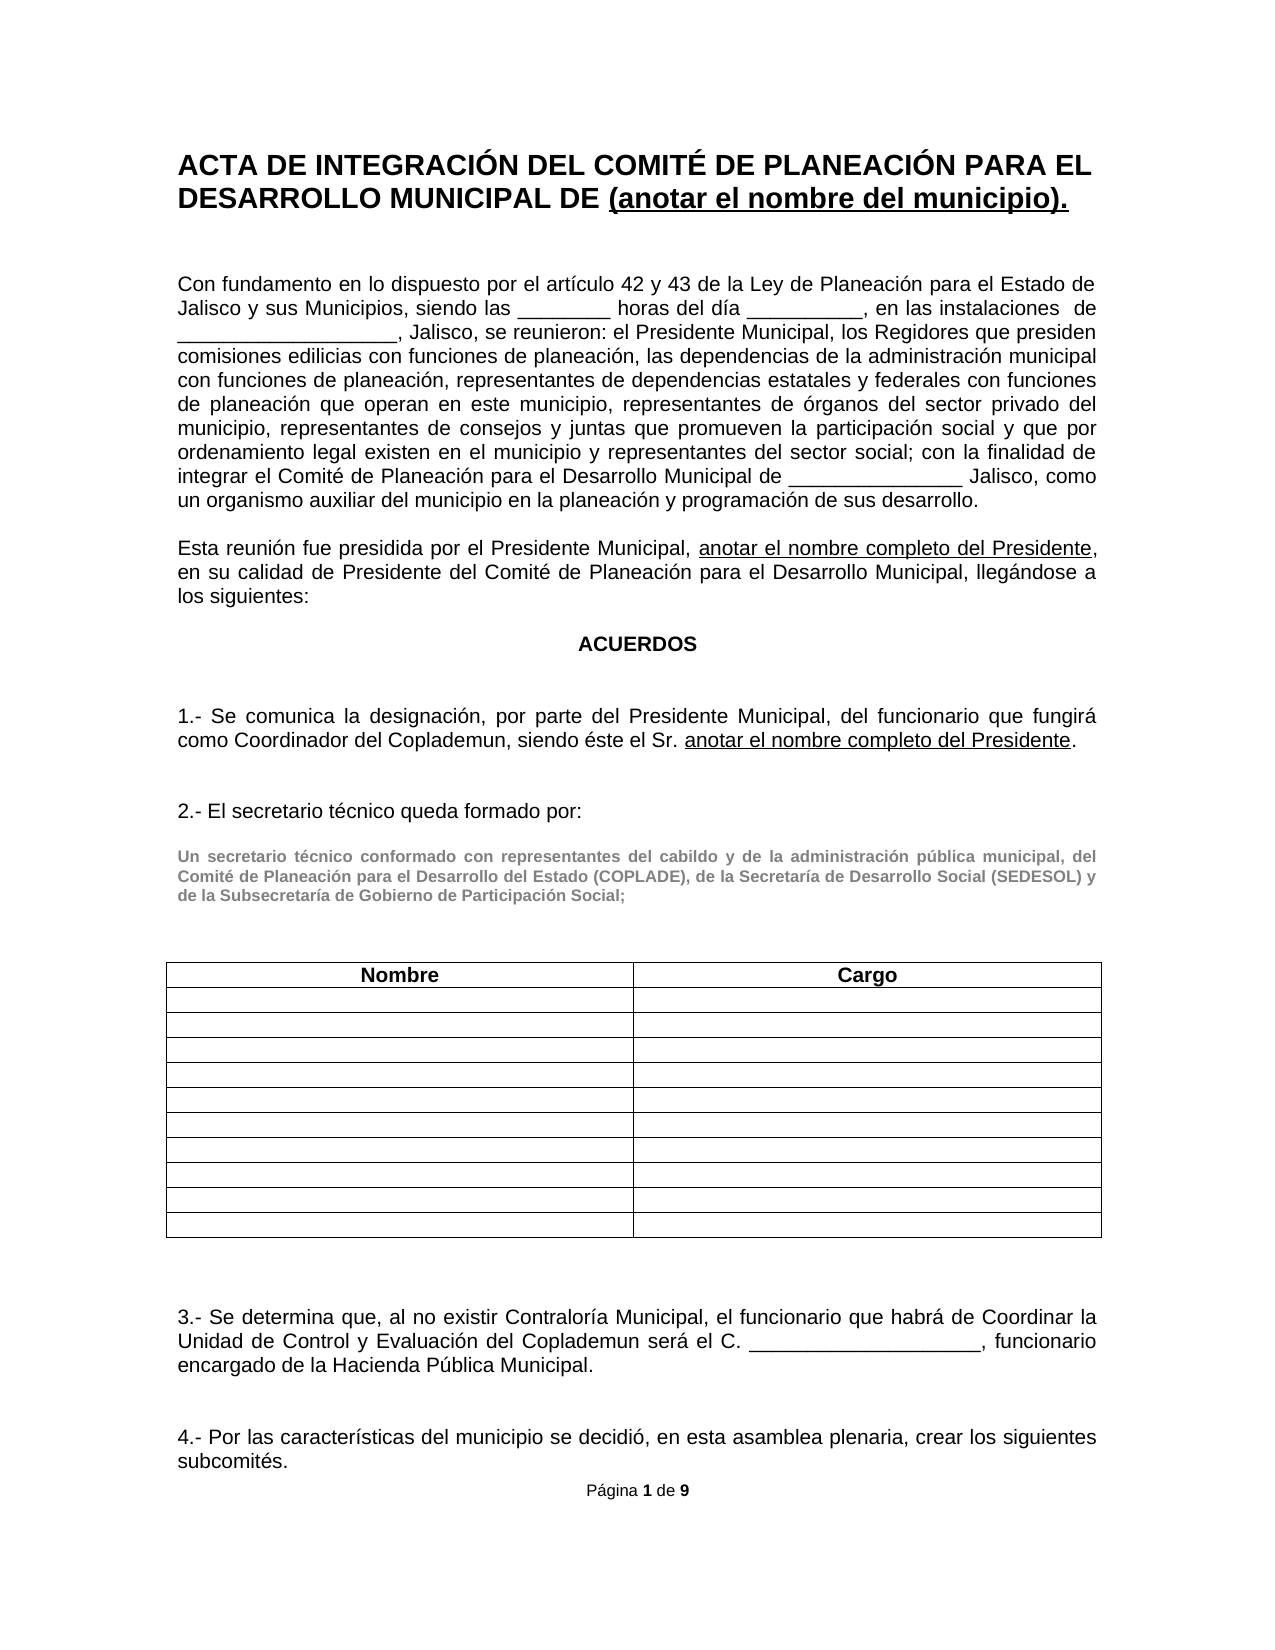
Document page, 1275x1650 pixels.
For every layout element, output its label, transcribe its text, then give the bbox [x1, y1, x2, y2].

text Esta reunión fue presidida por el Presidente Municipal, anotar el nombre completo del Presidente, en su calidad de Presidente del Comité de Planeación para el Desarrollo Municipal, llegándose a los siguientes: [177, 536, 1098, 608]
table_cell [634, 1038, 1101, 1062]
table_cell [634, 1138, 1101, 1162]
table_cell [167, 1188, 633, 1212]
table_cell [167, 1038, 633, 1062]
table_cell [167, 1113, 633, 1137]
text Con fundamento en lo dispuesto por el artículo 42 y 43 de la Ley de Planeación para el Estado de Jalisco y sus Municipios, siendo las ________ horas del día __________, en las instalaciones de ___________________, Jalisco, se reunieron: el Presidente Municipal, los Regidores que presiden comisiones edilicias con funciones de planeación, las dependencias de la administración municipal con funciones de planeación, representantes de dependencias estatales y federales con funciones de planeación que operan en este municipio, representantes de órganos del sector privado del municipio, representantes de consejos y juntas que promueven la participación social y que por ordenamiento legal existen en el municipio y representantes del sector social; con la finalidad de integrar el Comité de Planeación para el Desarrollo Municipal de _______________ Jalisco, como un organismo auxiliar del municipio en la planeación y programación de sus desarrollo. [177, 272, 1098, 512]
text Un secretario técnico conformado con representantes del cabildo y de la administración pública municipal, del Comité de Planeación para el Desarrollo del Estado (COPLADE), de la Secretaría de Desarrollo Social (SEDESOL) y de la Subsecretaría de Gobierno de Participación Social; [177, 847, 1098, 905]
table_cell [634, 1163, 1101, 1187]
table_cell [634, 988, 1101, 1012]
table_cell [167, 1163, 633, 1187]
table_cell [167, 1063, 633, 1087]
table_cell [167, 1138, 633, 1162]
table_header Cargo [634, 963, 1101, 987]
table_cell [634, 1213, 1101, 1237]
table_cell [167, 1213, 633, 1237]
table_cell [167, 1088, 633, 1112]
text 3.- Se determina que, al no existir Contraloría Municipal, el funcionario que habrá de Coordinar la Unidad de Control y Evaluación del Coplademun será el C. ____________________, funcionario encargado de la Hacienda Pública Municipal. [177, 1305, 1098, 1377]
table_cell [634, 1113, 1101, 1137]
table_cell [167, 1013, 633, 1037]
text 4.- Por las características del municipio se decidió, en esta asamblea plenaria, crear los siguientes subcomités. [177, 1425, 1098, 1473]
text ACTA DE INTEGRACIÓN DEL COMITÉ DE PLANEACIÓN PARA EL DESARROLLO MUNICIPAL DE (anotar el nombre del municipio). [177, 148, 1098, 215]
text 2.- El secretario técnico queda formado por: [177, 799, 1098, 823]
table_cell [634, 1188, 1101, 1212]
table_cell [634, 1063, 1101, 1087]
table_cell [634, 1088, 1101, 1112]
table_header Nombre [167, 963, 633, 987]
text ACUERDOS [177, 632, 1098, 656]
table_cell [167, 988, 633, 1012]
table_cell [634, 1013, 1101, 1037]
text 1.- Se comunica la designación, por parte del Presidente Municipal, del funcionario que fungirá como Coordinador del Coplademun, siendo éste el Sr. anotar el nombre completo del Presidente. [177, 703, 1098, 751]
